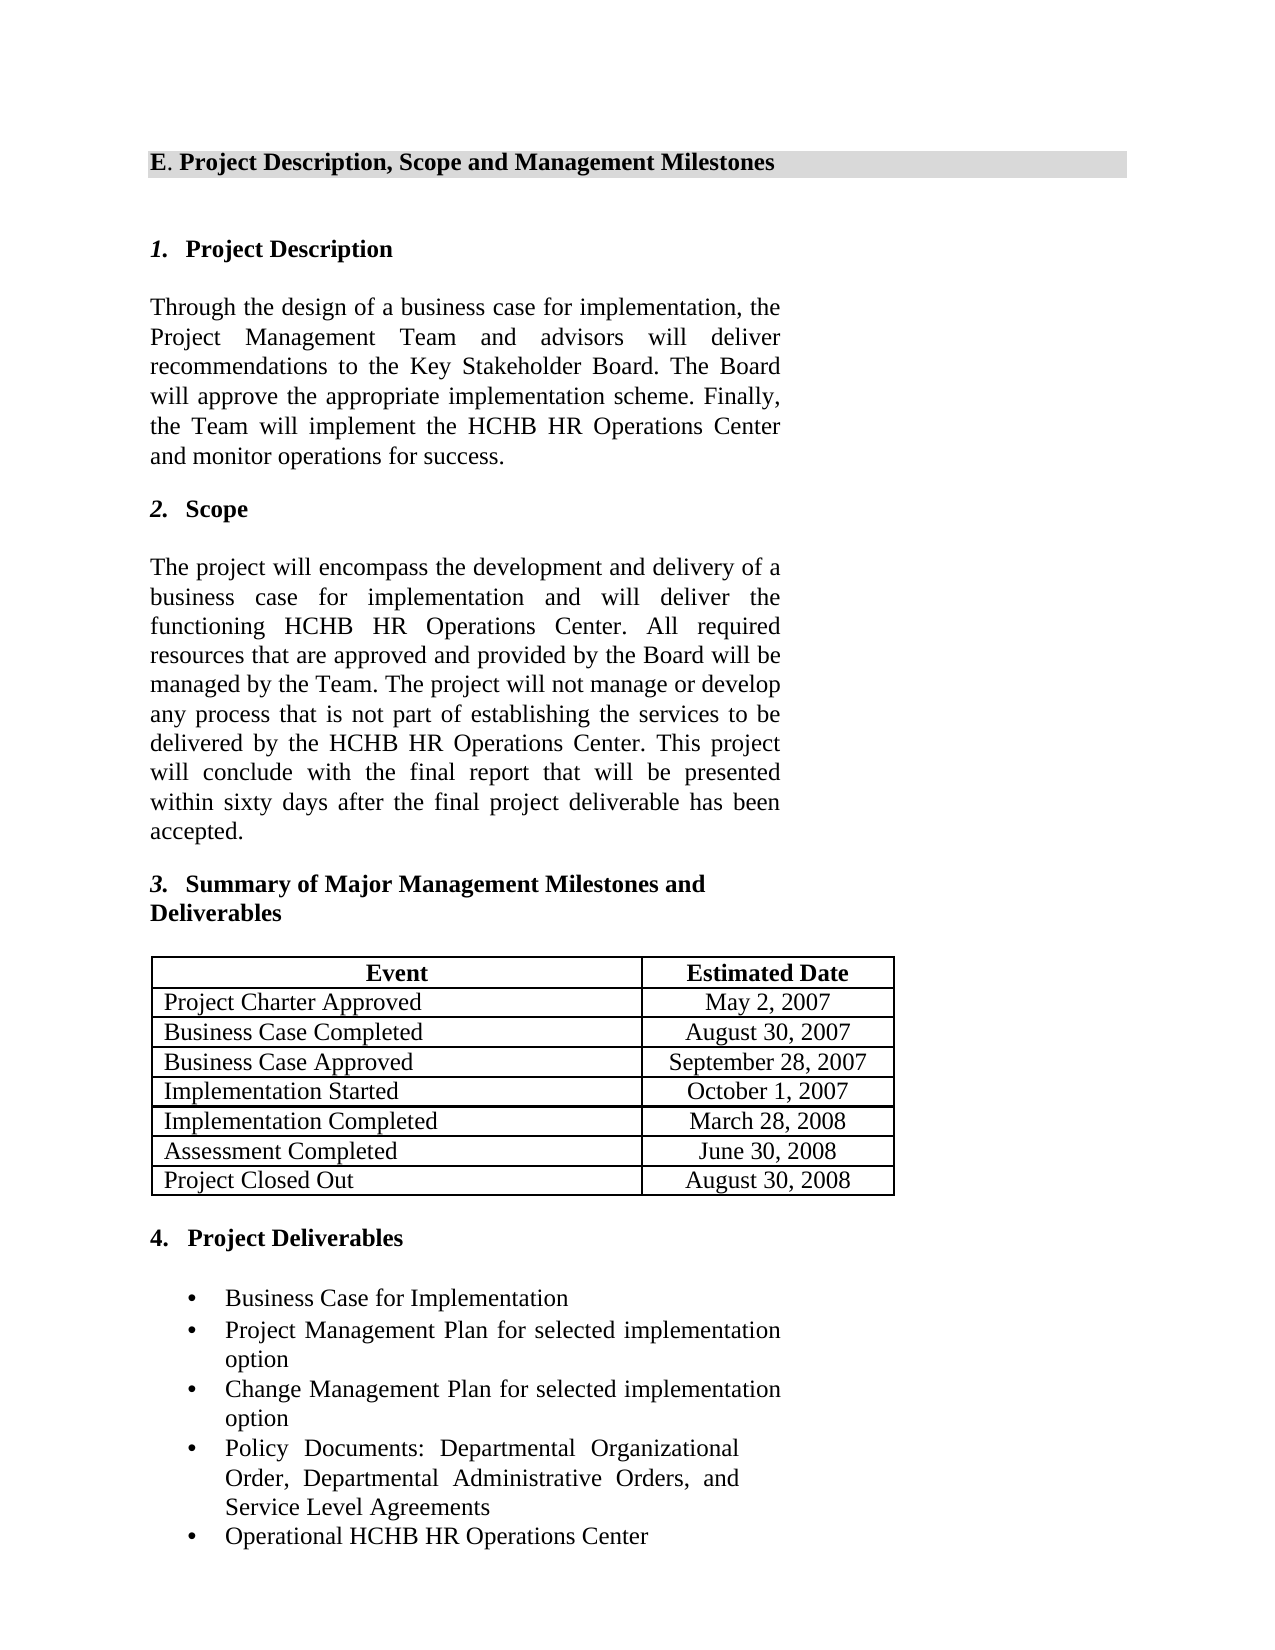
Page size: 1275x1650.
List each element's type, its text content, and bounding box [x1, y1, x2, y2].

table_cell Implementation Started [153, 1078, 641, 1105]
table_cell Assessment Completed [153, 1137, 641, 1165]
table_cell May 2, 2007 [643, 989, 893, 1016]
text 2. Scope [150, 494, 781, 523]
list Operational HCHB HR Operations Center [187, 1521, 781, 1550]
list Policy Documents: Departmental Organizational Order, Departmental Administrative Orders, and Service Level Agreements [187, 1433, 739, 1521]
table_cell Implementation Completed [153, 1108, 641, 1135]
list Change Management Plan for selected implementation option [187, 1374, 781, 1432]
text 3. Summary of Major Management Milestones and Deliverables [150, 869, 781, 927]
table_cell August 30, 2007 [643, 1018, 893, 1046]
text The project will encompass the development and delivery of a business case for implementation and will deliver the functioning HCHB HR Operations Center. All required resources that are approved and provided by the Board will be managed by the Team. The project will not manage or develop any process that is not part of establishing the services to be delivered by the HCHB HR Operations Center. This project will conclude with the final report that will be presented within sixty days after the final project deliverable has been accepted. [150, 552, 781, 845]
table_cell August 30, 2008 [643, 1167, 893, 1194]
table_cell October 1, 2007 [643, 1078, 893, 1105]
list Business Case for Implementation [187, 1282, 781, 1311]
text E. Project Description, Scope and Management Milestones [150, 147, 781, 176]
table_cell September 28, 2007 [643, 1048, 893, 1076]
table_cell Business Case Approved [153, 1048, 641, 1076]
table_cell March 28, 2008 [643, 1108, 893, 1135]
table_header Event [153, 958, 641, 987]
list Project Deliverables [150, 1223, 781, 1252]
table_cell Business Case Completed [153, 1018, 641, 1046]
table_cell Project Charter Approved [153, 989, 641, 1016]
text Through the design of a business case for implementation, the Project Management Team and advisors will deliver recommendations to the Key Stakeholder Board. The Board will approve the appropriate implementation scheme. Finally, the Team will implement the HCHB HR Operations Center and monitor operations for success. [150, 292, 781, 470]
list Project Management Plan for selected implementation option [187, 1315, 781, 1372]
table_cell June 30, 2008 [643, 1137, 893, 1165]
table_header Estimated Date [643, 958, 893, 987]
table_cell Project Closed Out [153, 1167, 641, 1194]
text 1. Project Description [150, 234, 781, 262]
